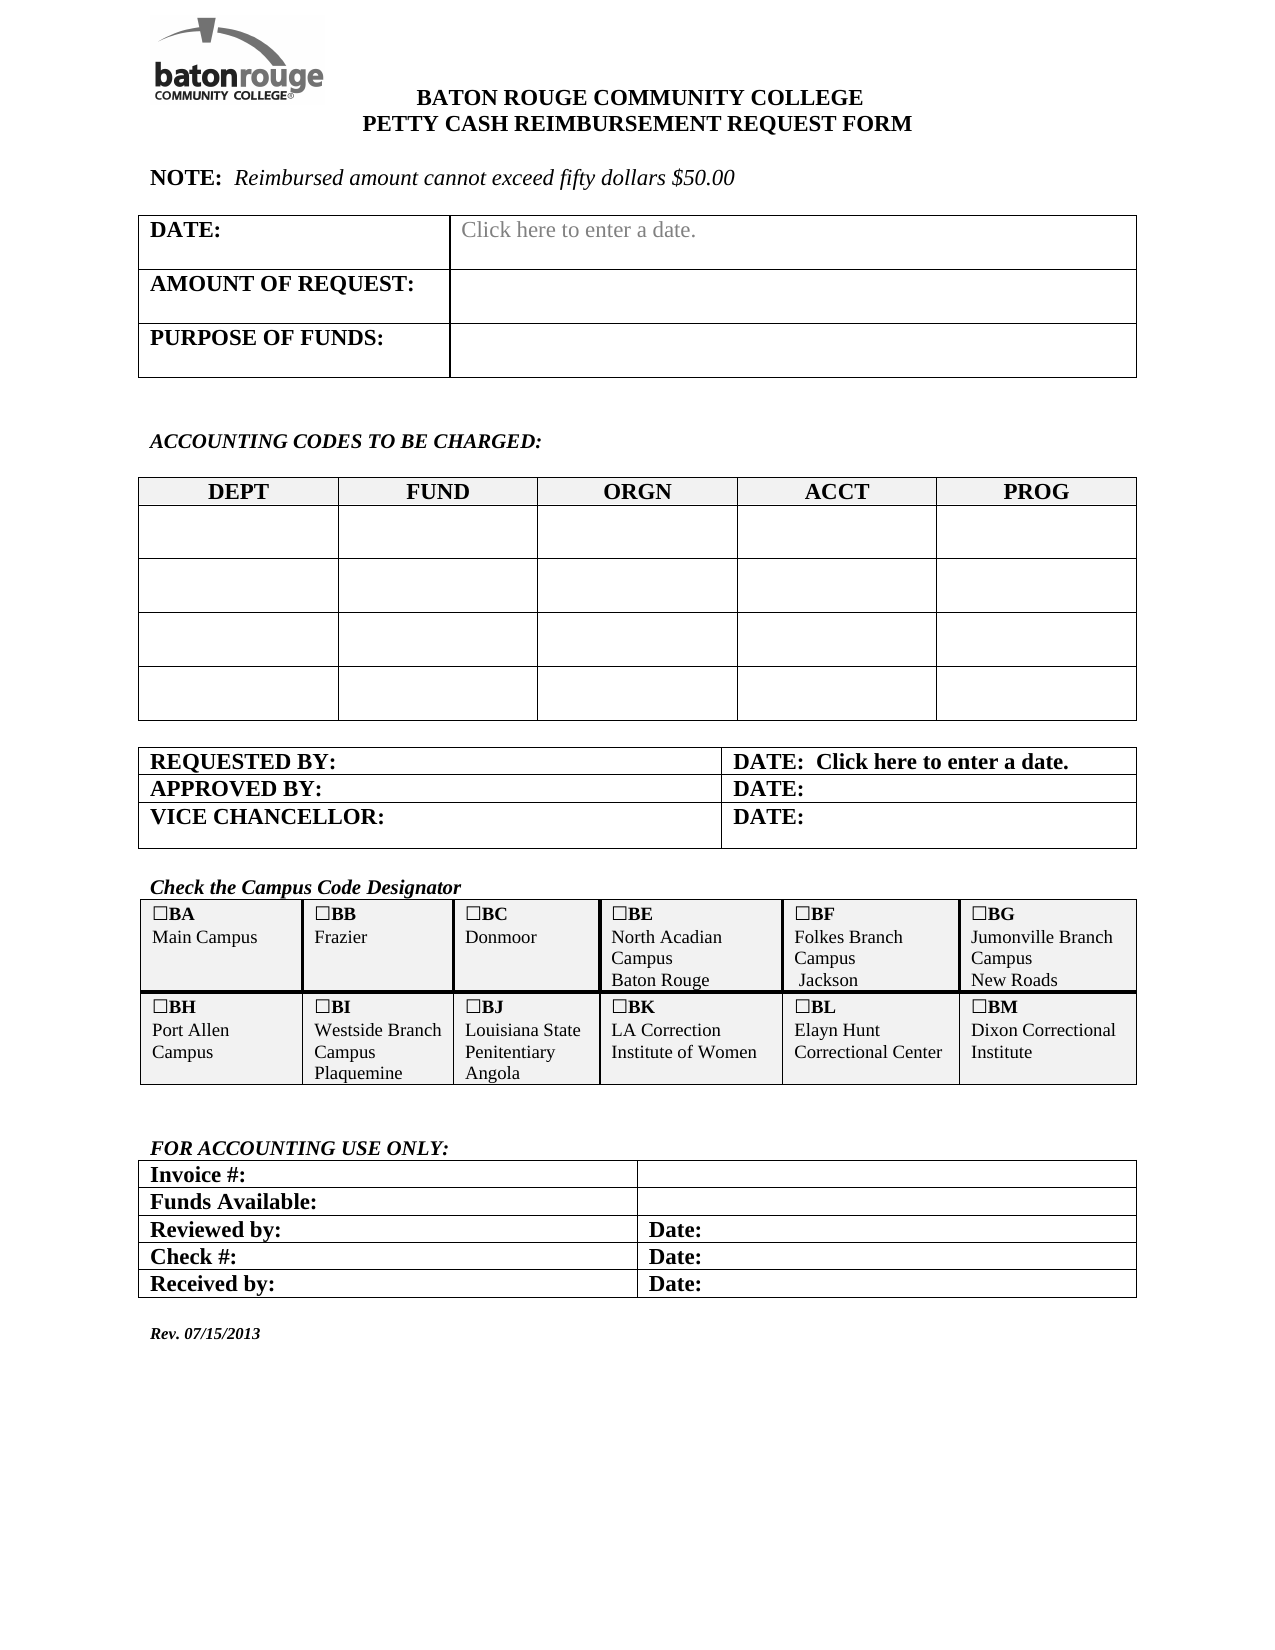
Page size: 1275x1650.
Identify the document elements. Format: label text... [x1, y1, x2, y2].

table_cell [339, 559, 537, 612]
table_header [638, 1161, 1136, 1187]
table_cell Funds Available: [139, 1188, 637, 1214]
table_header REQUESTED BY: [139, 748, 721, 774]
table_cell Date: [638, 1216, 1136, 1242]
table_cell [937, 613, 1136, 666]
table_cell [339, 506, 537, 558]
table_cell Date: [638, 1270, 1136, 1297]
table_header BA Main Campus [141, 900, 301, 990]
table_cell [339, 613, 537, 666]
table_cell BI Westside Branch Campus Plaquemine [303, 994, 453, 1084]
picture [150, 15, 326, 105]
table_cell DATE: [722, 803, 1136, 848]
text Rev. 07/15/2013 [150, 1324, 1125, 1343]
table_header ORGN [538, 478, 737, 504]
table_cell Date: [638, 1243, 1136, 1269]
table_cell [738, 506, 936, 558]
table_header DATE: [139, 216, 449, 269]
table_cell [738, 559, 936, 612]
table_cell BH Port Allen Campus [141, 994, 302, 1084]
table_header BE North Acadian Campus Baton Rouge [602, 900, 781, 990]
table_cell [451, 324, 1136, 377]
table_cell BK LA Correction Institute of Women [601, 994, 782, 1084]
table_cell Check #: [139, 1243, 637, 1269]
table_cell [139, 613, 338, 666]
table_cell VICE CHANCELLOR: [139, 803, 721, 848]
table_cell [937, 559, 1136, 612]
table_header ACCT [738, 478, 936, 504]
table_cell BM Dixon Correctional Institute [960, 994, 1136, 1084]
table_cell [139, 559, 338, 612]
text Check the Campus Code Designator [150, 875, 1125, 899]
table_cell [139, 667, 338, 719]
table_cell Reviewed by: [139, 1216, 637, 1242]
table_header BG Jumonville Branch Campus New Roads [961, 900, 1136, 990]
table_cell [339, 667, 537, 719]
table_header Invoice #: [139, 1161, 637, 1187]
table_cell PURPOSE OF FUNDS: [139, 324, 449, 377]
table_cell [937, 667, 1136, 719]
text ACCOUNTING CODES TO BE CHARGED: [150, 429, 1125, 453]
table_header DEPT [139, 478, 338, 504]
table_header BF Folkes Branch Campus Jackson [784, 900, 958, 990]
table_cell BJ Louisiana State Penitentiary Angola [454, 994, 599, 1084]
table_cell Received by: [139, 1270, 637, 1297]
table_header BB Frazier [304, 900, 452, 990]
table_cell [538, 559, 737, 612]
table_cell [538, 506, 737, 558]
table_cell [638, 1188, 1136, 1214]
table_cell [738, 667, 936, 719]
table_header DATE: [722, 748, 1136, 774]
table_header FUND [339, 478, 537, 504]
table_cell BL Elayn Hunt Correctional Center [783, 994, 959, 1084]
text NOTE: Reimbursed amount cannot exceed fifty dollars $50.00 [150, 164, 1125, 191]
table_cell [538, 667, 737, 719]
table_cell [139, 506, 338, 558]
table_cell APPROVED BY: [139, 775, 721, 802]
table_cell [937, 506, 1136, 558]
table_cell [538, 613, 737, 666]
table_cell [451, 270, 1136, 323]
text FOR ACCOUNTING USE ONLY: [150, 1136, 1125, 1160]
table_cell DATE: [722, 775, 1136, 802]
table_header BC Donmoor [455, 900, 598, 990]
table_header PROG [937, 478, 1136, 504]
table_cell AMOUNT OF REQUEST: [139, 270, 449, 323]
table_cell [738, 613, 936, 666]
